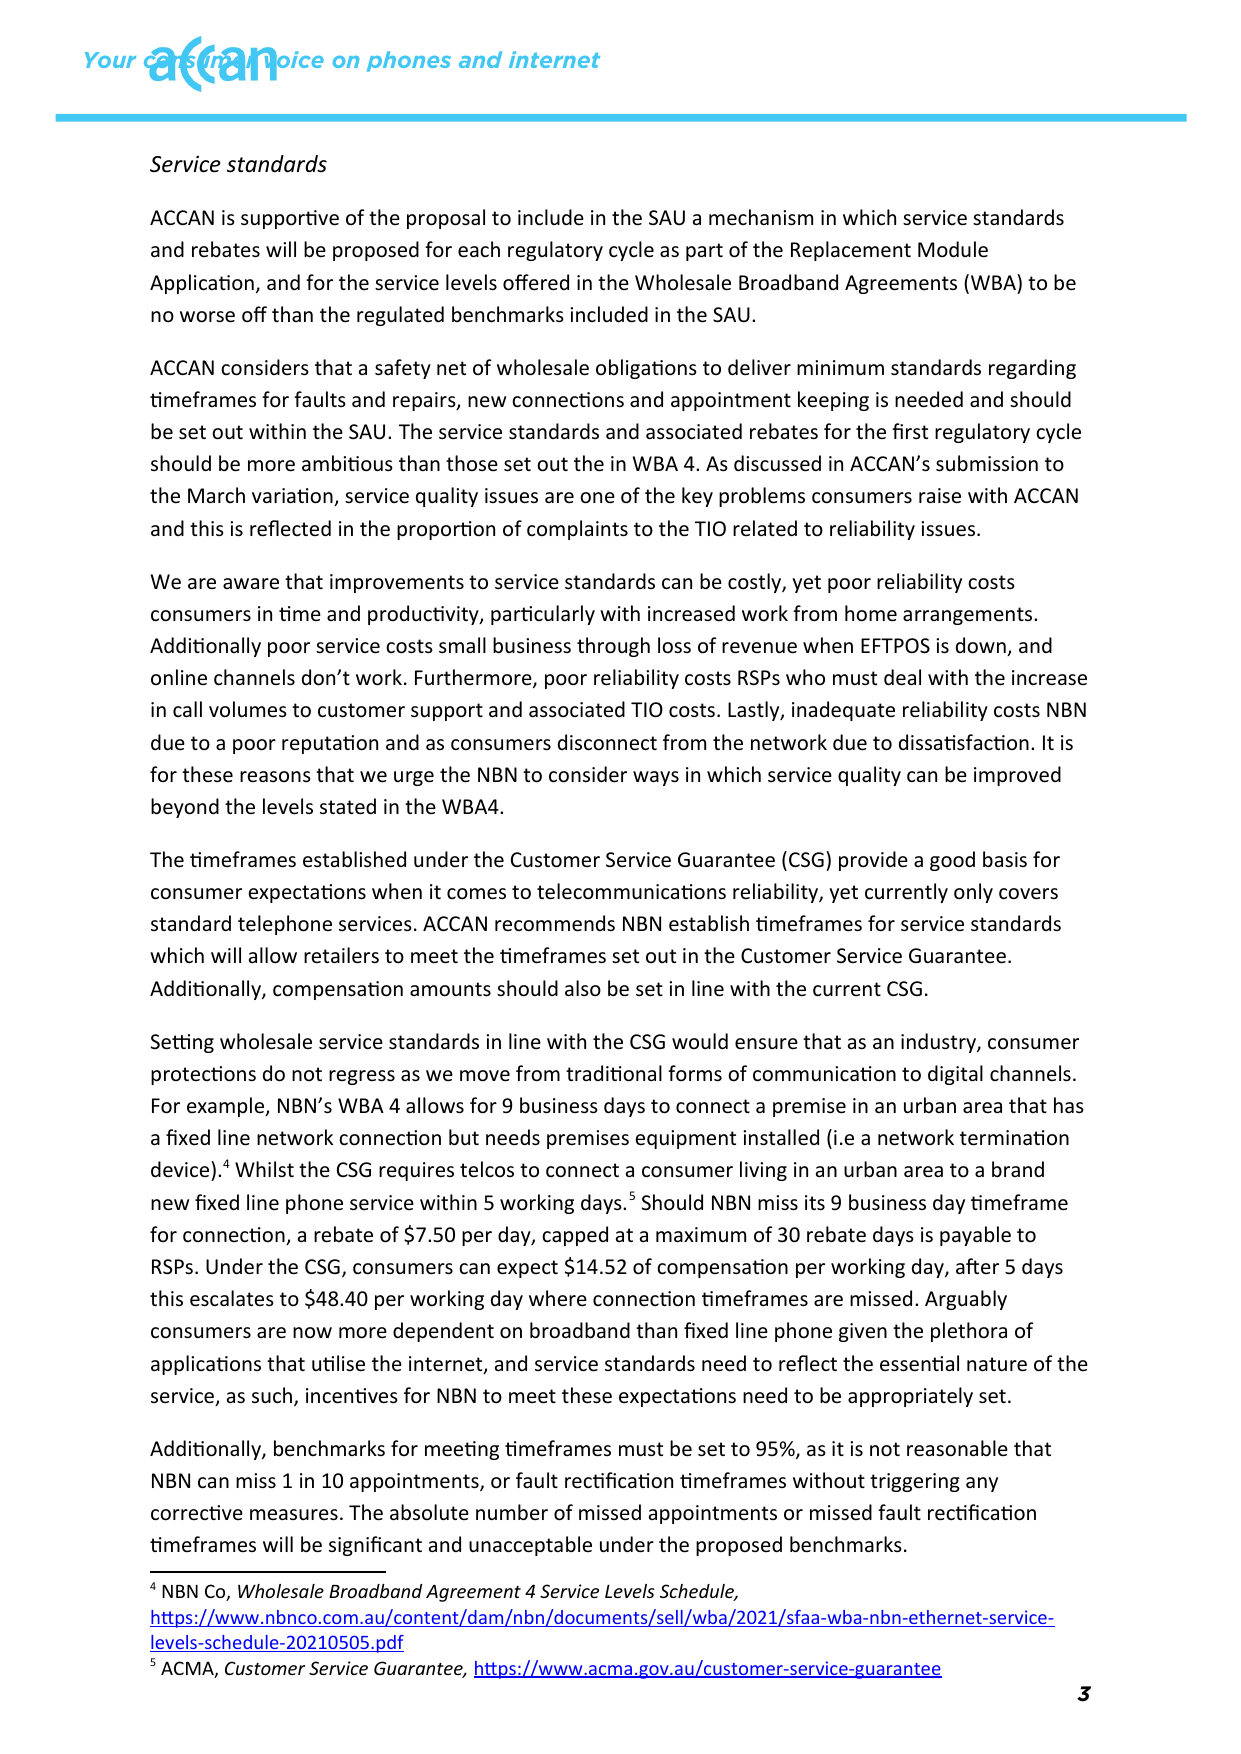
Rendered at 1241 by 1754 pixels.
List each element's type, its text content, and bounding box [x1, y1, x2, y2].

text ACCAN is supportive of the proposal to include in the SAU a mechanism in which service standards and rebates will be proposed for each regulatory cycle as part of the Replacement Module Application, and for the service levels offered in the Wholesale Broadband Agreements (WBA) to be no worse off than the regulated benchmarks included in the SAU. [150, 203, 1090, 328]
picture [149, 36, 277, 92]
text Additionally, benchmarks for meeting timeframes must be set to 95%, as it is not reasonable that NBN can miss 1 in 10 appointments, or fault rectification timeframes without triggering any corrective measures. The absolute number of missed appointments or missed fault rectification timeframes will be significant and unacceptable under the proposed benchmarks. [150, 1434, 1090, 1558]
text We are aware that improvements to service standards can be costly, yet poor reliability costs consumers in time and productivity, particularly with increased work from home arrangements. Additionally poor service costs small business through loss of revenue when EFTPOS is down, and online channels don’t work. Furthermore, poor reliability costs RSPs who must deal with the increase in call volumes to customer support and associated TIO costs. Lastly, inadequate reliability costs NBN due to a poor reputation and as consumers disconnect from the network due to dissatisfaction. It is for these reasons that we urge the NBN to consider ways in which service quality can be improved beyond the levels stated in the WBA4. [150, 567, 1090, 820]
text The timeframes established under the Customer Service Guarantee (CSG) provide a good basis for consumer expectations when it comes to telecommunications reliability, yet currently only covers standard telephone services. ACCAN recommends NBN establish timeframes for service standards which will allow retailers to meet the timeframes set out in the Customer Service Guarantee. Additionally, compensation amounts should also be set in line with the current CSG. [150, 845, 1090, 1002]
text Setting wholesale service standards in line with the CSG would ensure that as an industry, consumer protections do not regress as we move from traditional forms of communication to digital channels. For example, NBN’s WBA 4 allows for 9 business days to connect a premise in an urban area that has a fixed line network connection but needs premises equipment installed (i.e a network termination device). Whilst the CSG requires telcos to connect a consumer living in an urban area to a brand new fixed line phone service within 5 working days. Should NBN miss its 9 business day timeframe for connection, a rebate of $7.50 per day, capped at a maximum of 30 rebate days is payable to RSPs. Under the CSG, consumers can expect $14.52 of compensation per working day, after 5 days this escalates to $48.40 per working day where connection timeframes are missed. Arguably consumers are now more dependent on broadband than fixed line phone given the plethora of applications that utilise the internet, and service standards need to reflect the essential nature of the service, as such, incentives for NBN to meet these expectations need to be appropriately set. [150, 1027, 1090, 1409]
subtitle Service standards [150, 148, 1090, 178]
text ACCAN considers that a safety net of wholesale obligations to deliver minimum standards regarding timeframes for faults and repairs, new connections and appointment keeping is needed and should be set out within the SAU. The service standards and associated rebates for the first regulatory cycle should be more ambitious than those set out the in WBA 4. As discussed in ACCAN’s submission to the March variation, service quality issues are one of the key problems consumers raise with ACCAN and this is reflected in the proportion of complaints to the TIO related to reliability issues. [150, 353, 1090, 542]
